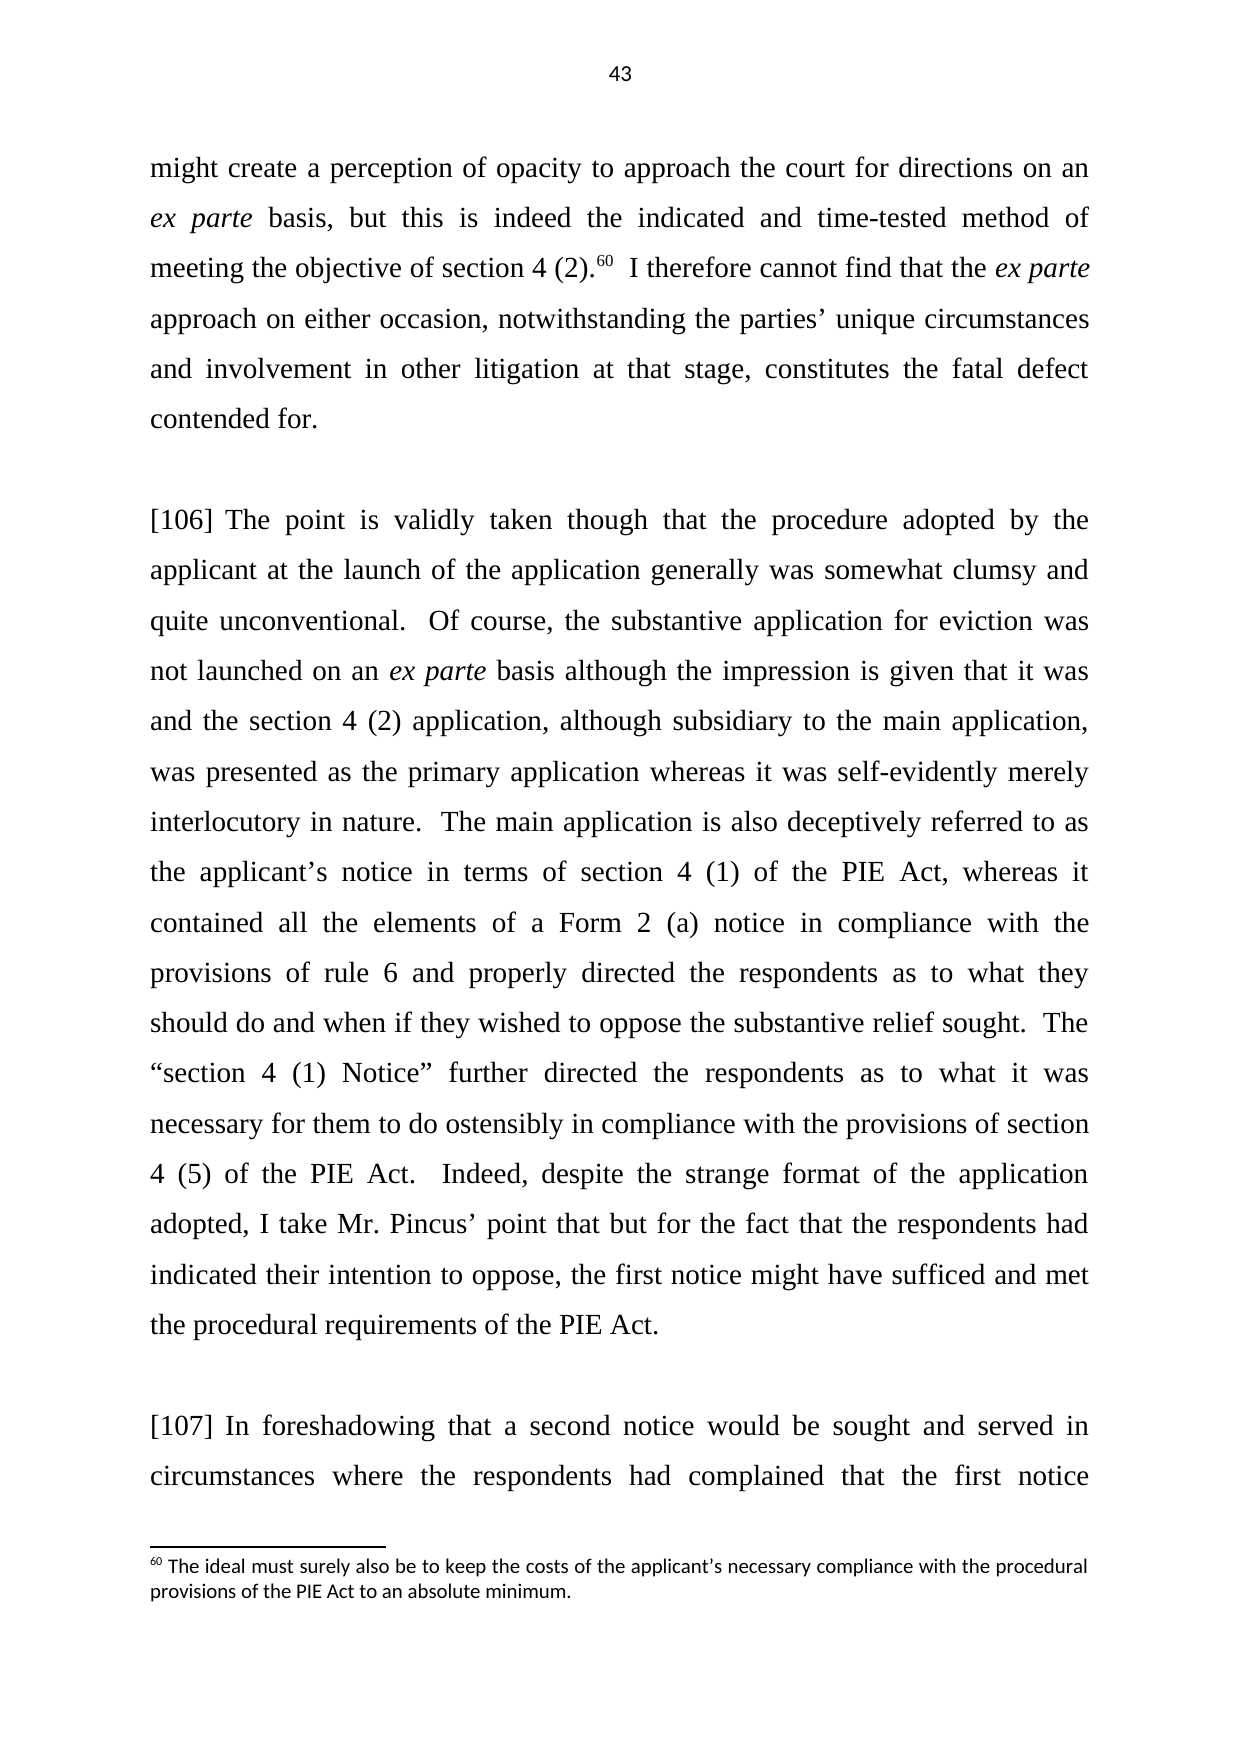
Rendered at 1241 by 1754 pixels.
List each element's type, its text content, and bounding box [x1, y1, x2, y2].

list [150, 1408, 1090, 1492]
list The point is validly taken though that the procedure adopted by the applicant at the launch of the application generally was somewhat clumsy and quite unconventional. Of course, the substantive application for eviction was not launched on an ex parte basis although the impression is given that it was and the section 4 (2) application, although subsidiary to the main application, was presented as the primary application whereas it was self-evidently merely interlocutory in nature. The main application is also deceptively referred to as the applicant’s notice in terms of section 4 (1) of the PIE Act, whereas it contained all the elements of a Form 2 (a) notice in compliance with the provisions of rule 6 and properly directed the respondents as to what they should do and when if they wished to oppose the substantive relief sought. The “section 4 (1) Notice” further directed the respondents as to what it was necessary for them to do ostensibly in compliance with the provisions of section 4 (5) of the PIE Act. Indeed, despite the strange format of the application adopted, I take Mr. Pincus’ point that but for the fact that the respondents had indicated their intention to oppose, the first notice might have sufficed and met the procedural requirements of the PIE Act. [150, 502, 1090, 1341]
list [150, 150, 1090, 435]
